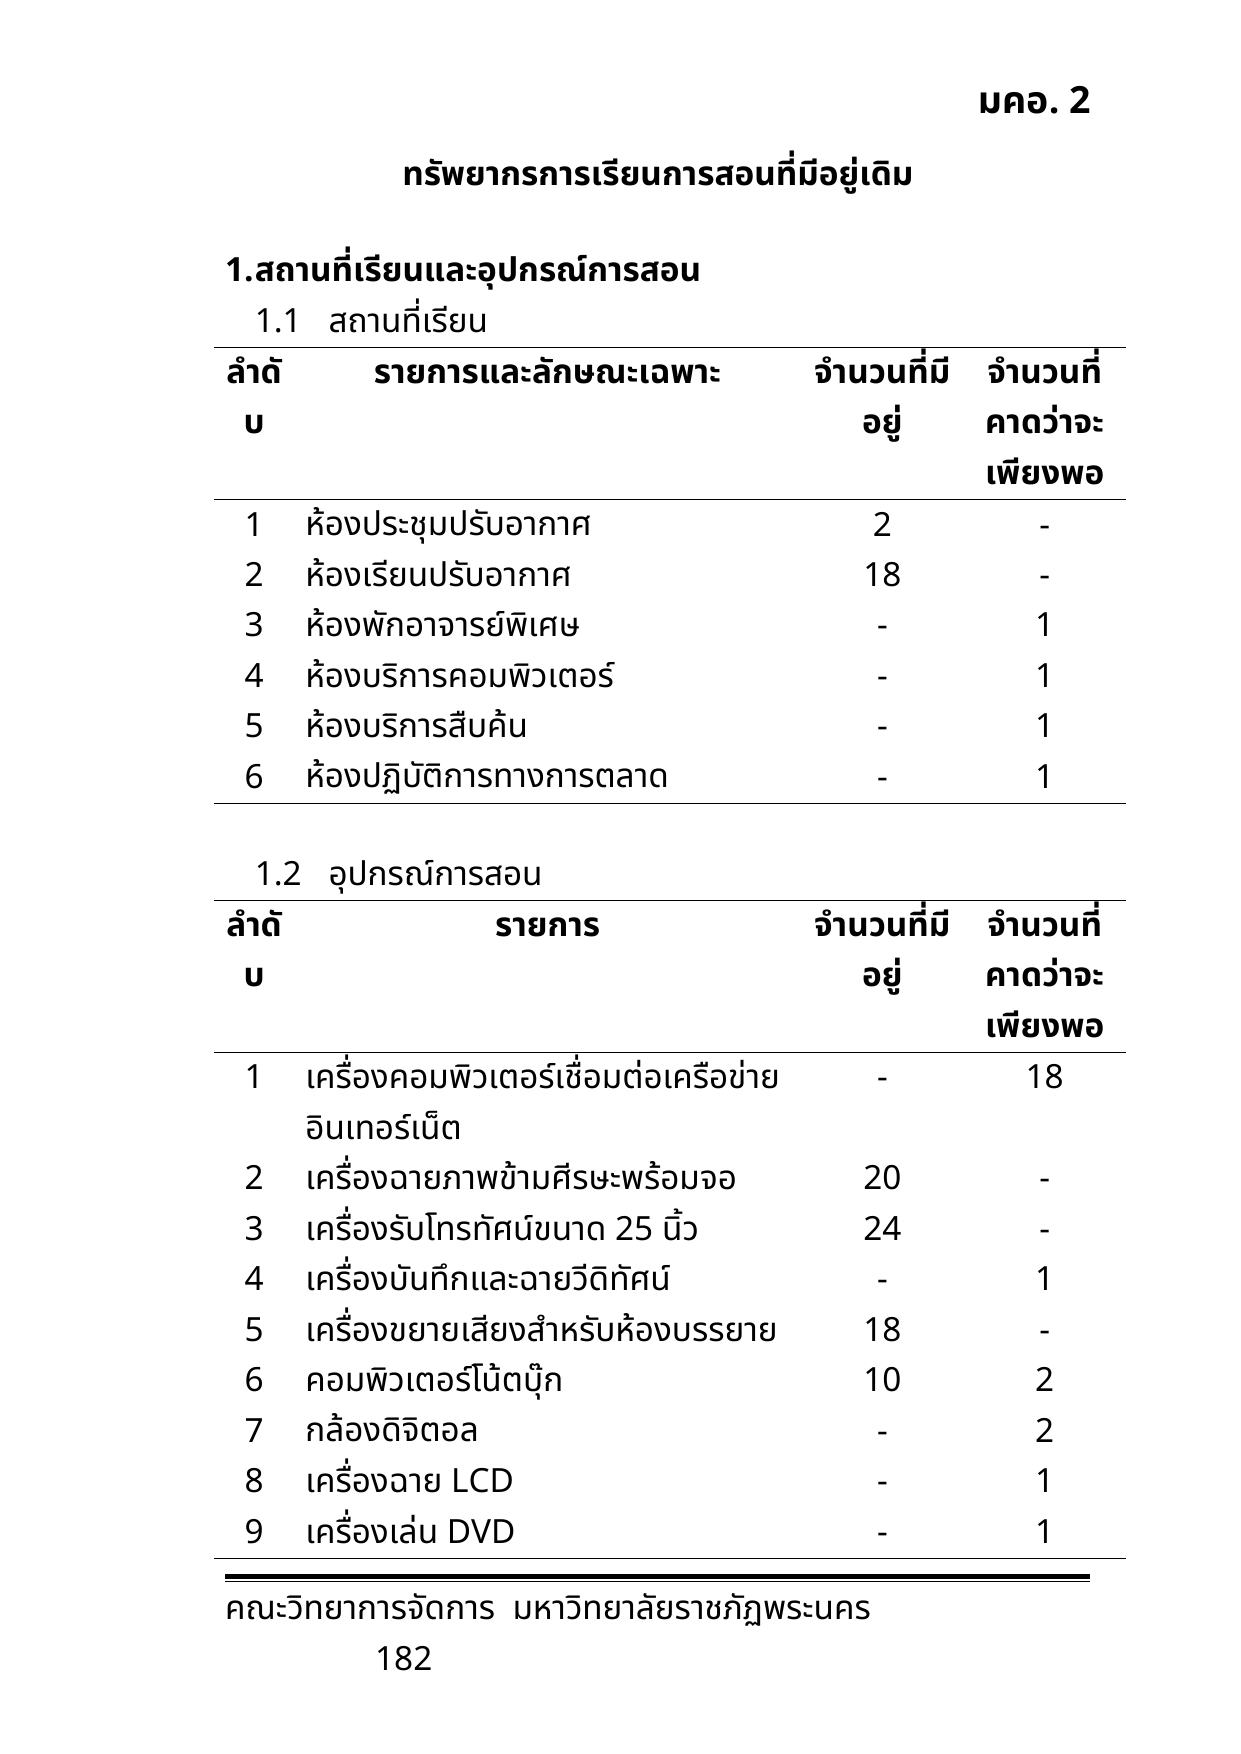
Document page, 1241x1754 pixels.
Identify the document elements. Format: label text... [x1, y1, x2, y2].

text 1. สถานที่เรียนและอุปกรณ์การสอน [225, 246, 1090, 296]
text 1.1 สถานที่เรียน [225, 296, 1090, 347]
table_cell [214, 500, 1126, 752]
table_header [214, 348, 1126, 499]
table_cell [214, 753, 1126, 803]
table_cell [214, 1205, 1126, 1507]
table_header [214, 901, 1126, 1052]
text 1.2 อุปกรณ์การสอน [225, 849, 1090, 900]
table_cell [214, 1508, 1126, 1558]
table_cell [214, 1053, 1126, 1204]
text ทรัพยากรการเรียนการสอนที่มีอยู่เดิม [225, 150, 1090, 200]
